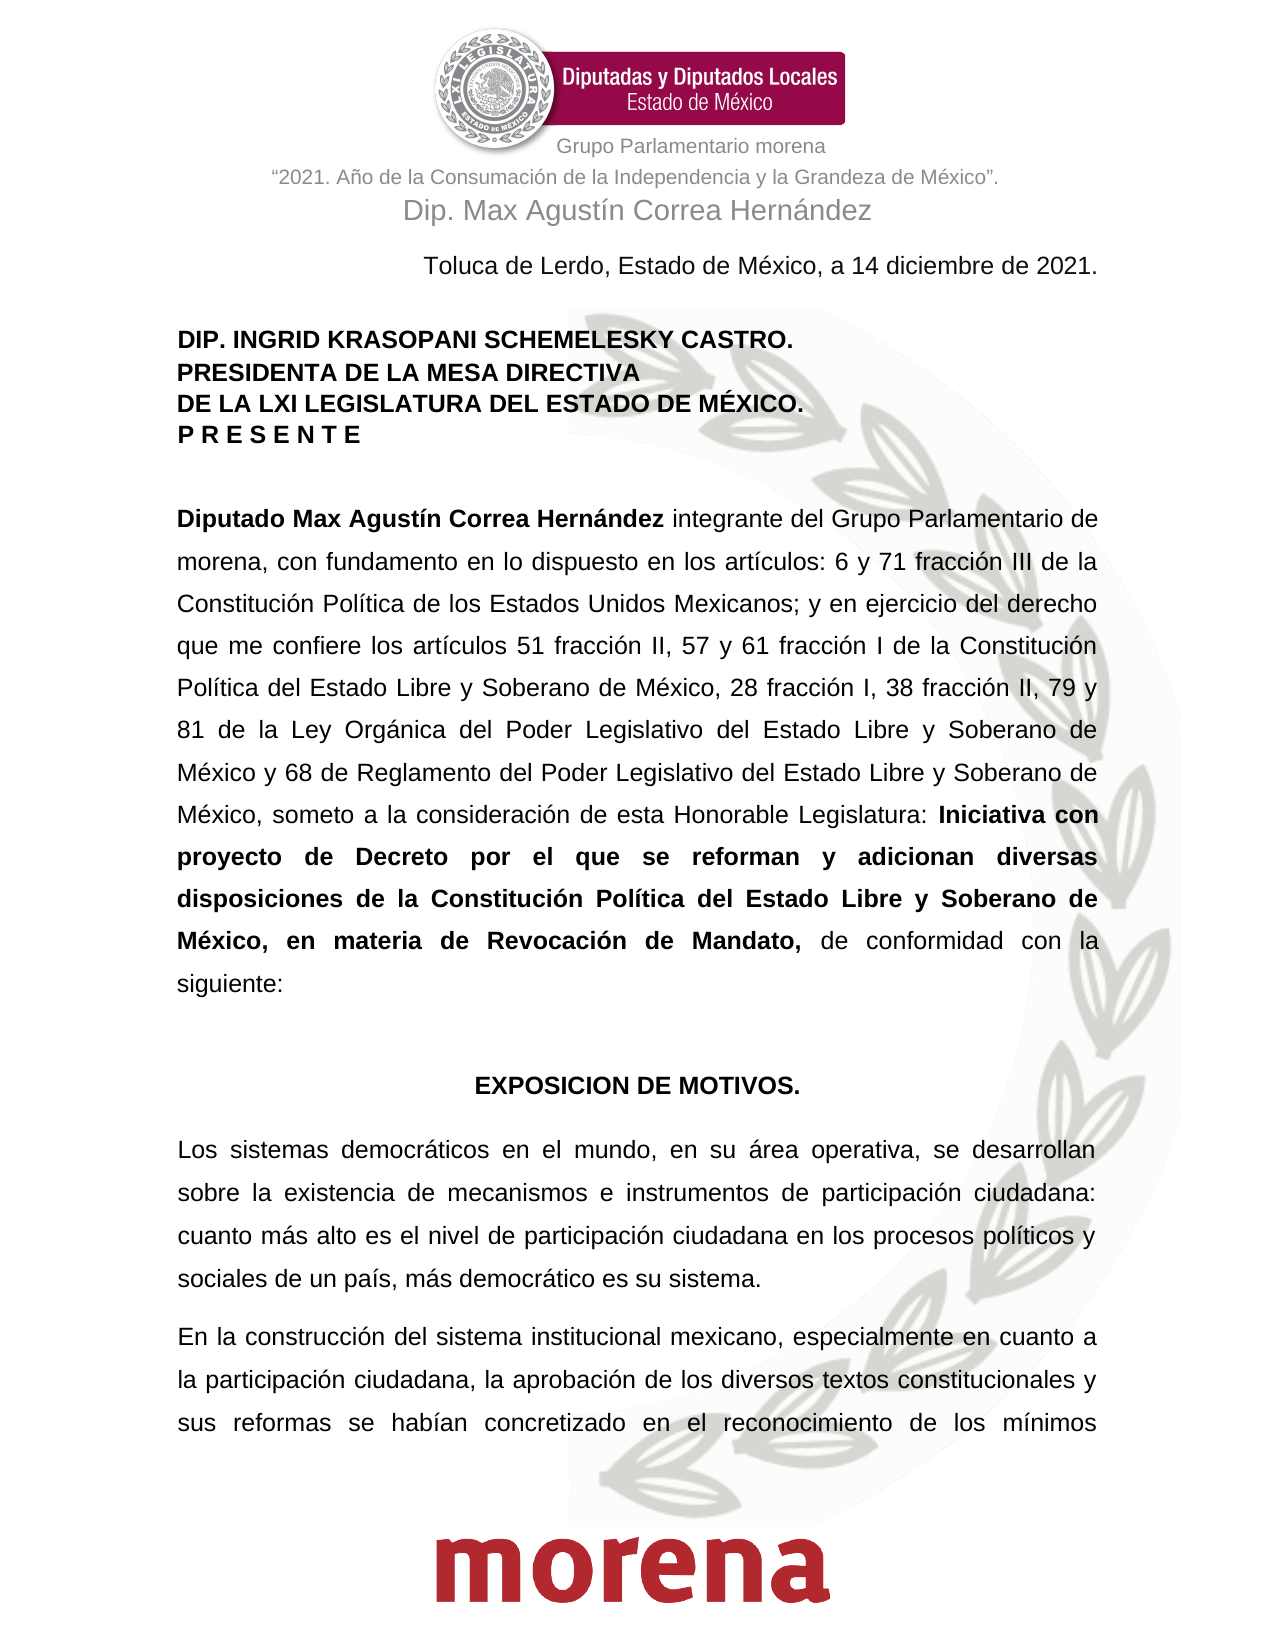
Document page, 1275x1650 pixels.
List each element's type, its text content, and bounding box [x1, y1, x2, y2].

picture [436, 1537, 831, 1603]
text Diputado Max Agustín Correa Hernández integrante del Grupo Parlamentario de morena, con fundamento en lo dispuesto en los artículos: 6 y 71 fracción III de la Constitución Política de los Estados Unidos Mexicanos; y en ejercicio del derecho que me confiere los artículos 51 fracción II, 57 y 61 fracción I de la Constitución Política del Estado Libre y Soberano de México, 28 fracción I, 38 fracción II, 79 y 81 de la Ley Orgánica del Poder Legislativo del Estado Libre y Soberano de México y 68 de Reglamento del Poder Legislativo del Estado Libre y Soberano de México, someto a la consideración de esta Honorable Legislatura: Iniciativa con proyecto de Decreto por el que se reforman y adicionan diversas disposiciones de la Constitución Política del Estado Libre y Soberano de México, en materia de Revocación de Mandato, de conformidad con la siguiente: [177, 504, 1099, 997]
text Los sistemas democráticos en el mundo, en su área operativa, se desarrollan sobre la existencia de mecanismos e instrumentos de participación ciudadana: cuanto más alto es el nivel de participación ciudadana en los procesos políticos y sociales de un país, más democrático es su sistema. [177, 1134, 1098, 1293]
text Toluca de Lerdo, Estado de México, a 14 diciembre de 2021. [177, 251, 1098, 280]
picture [429, 22, 846, 161]
text P R E S E N T E [177, 420, 1096, 449]
text PRESIDENTA DE LA MESA DIRECTIVA [177, 358, 1098, 387]
text EXPOSICION DE MOTIVOS. [177, 1071, 1098, 1099]
text DIP. INGRID KRASOPANI SCHEMELESKY CASTRO. [177, 325, 1096, 354]
text DE LA LXI LEGISLATURA DEL ESTADO DE MÉXICO. [177, 389, 1098, 418]
